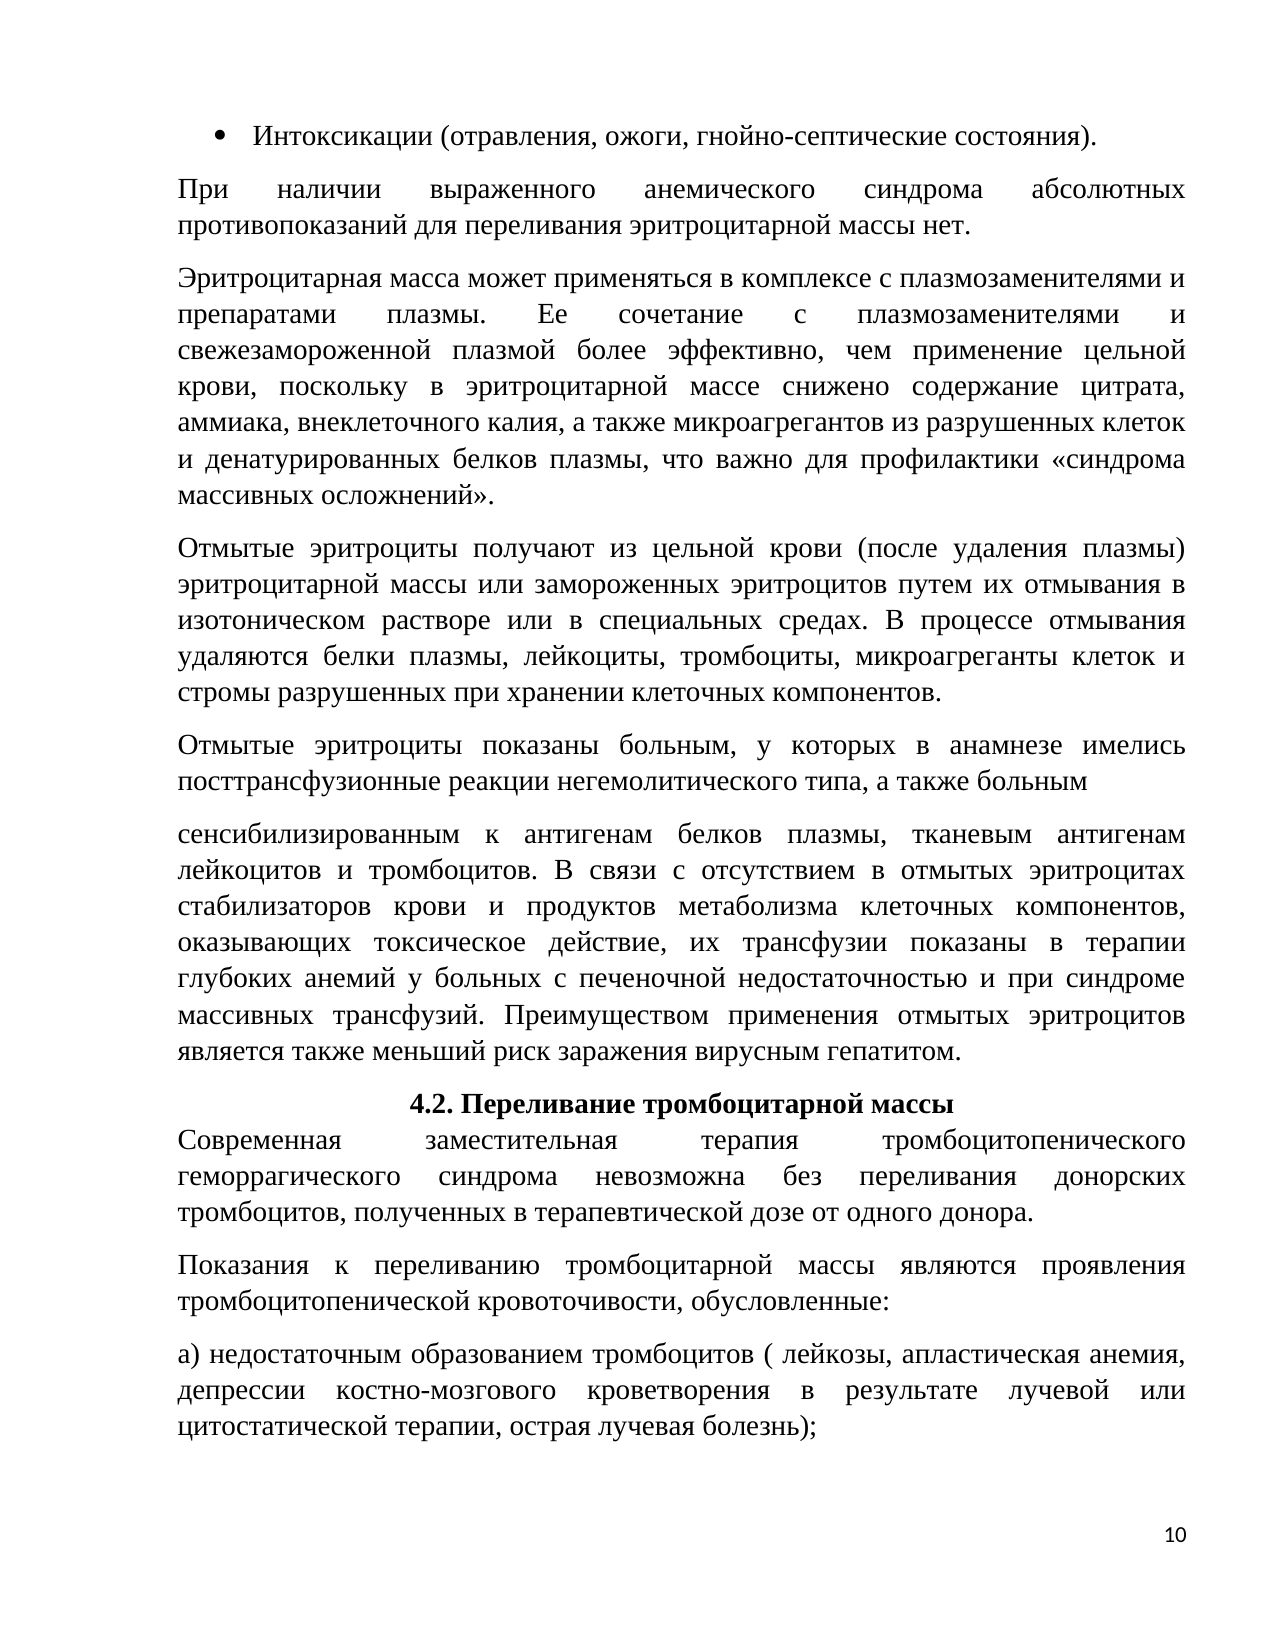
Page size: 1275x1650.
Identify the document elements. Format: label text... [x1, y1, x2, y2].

text Современная заместительная терапия тромбоцитопенического геморрагического синдрома невозможна без переливания донорских тромбоцитов, полученных в терапевтической дозе от одного донора. [177, 1122, 1186, 1228]
text Показания к переливанию тромбоцитарной массы являются проявления тромбоцитопенической кровоточивости, обусловленные: [177, 1247, 1186, 1317]
text Отмытые эритроциты показаны больным, у которых в анамнезе имелись посттрансфузионные реакции негемолитического типа, а также больным [177, 727, 1186, 797]
text При наличии выраженного анемического синдрома абсолютных противопоказаний для переливания эритроцитарной массы нет. [177, 171, 1186, 241]
text сенсибилизированным к антигенам белков плазмы, тканевым антигенам лейкоцитов и тромбоцитов. В связи с отсутствием в отмытых эритроцитах стабилизаторов крови и продуктов метаболизма клеточных компонентов, оказывающих токсическое действие, их трансфузии показаны в терапии глубоких анемий у больных с печеночной недостаточностью и при синдроме массивных трансфузий. Преимуществом применения отмытых эритроцитов является также меньший риск заражения вирусным гепатитом. [177, 816, 1186, 1066]
text Отмытые эритроциты получают из цельной крови (после удаления плазмы) эритроцитарной массы или замороженных эритроцитов путем их отмывания в изотоническом растворе или в специальных средах. В процессе отмывания удаляются белки плазмы, лейкоциты, тромбоциты, микроагреганты клеток и стромы разрушенных при хранении клеточных компонентов. [177, 530, 1186, 708]
list Интоксикации (отравления, ожоги, гнойно-септические состояния). [215, 118, 1186, 152]
text а) недостаточным образованием тромбоцитов ( лейкозы, апластическая анемия, депрессии костно-мозгового кроветворения в результате лучевой или цитостатической терапии, острая лучевая болезнь); [177, 1336, 1186, 1442]
subtitle 4.2. Переливание тромбоцитарной массы [177, 1086, 1186, 1119]
text Эритроцитарная масса может применяться в комплексе с плазмозаменителями и препаратами плазмы. Ее сочетание с плазмозаменителями и свежезамороженной плазмой более эффективно, чем применение цельной крови, поскольку в эритроцитарной массе снижено содержание цитрата, аммиака, внеклеточного калия, а также микроагрегантов из разрушенных клеток и денатурированных белков плазмы, что важно для профилактики «синдрома массивных осложнений». [177, 260, 1186, 510]
